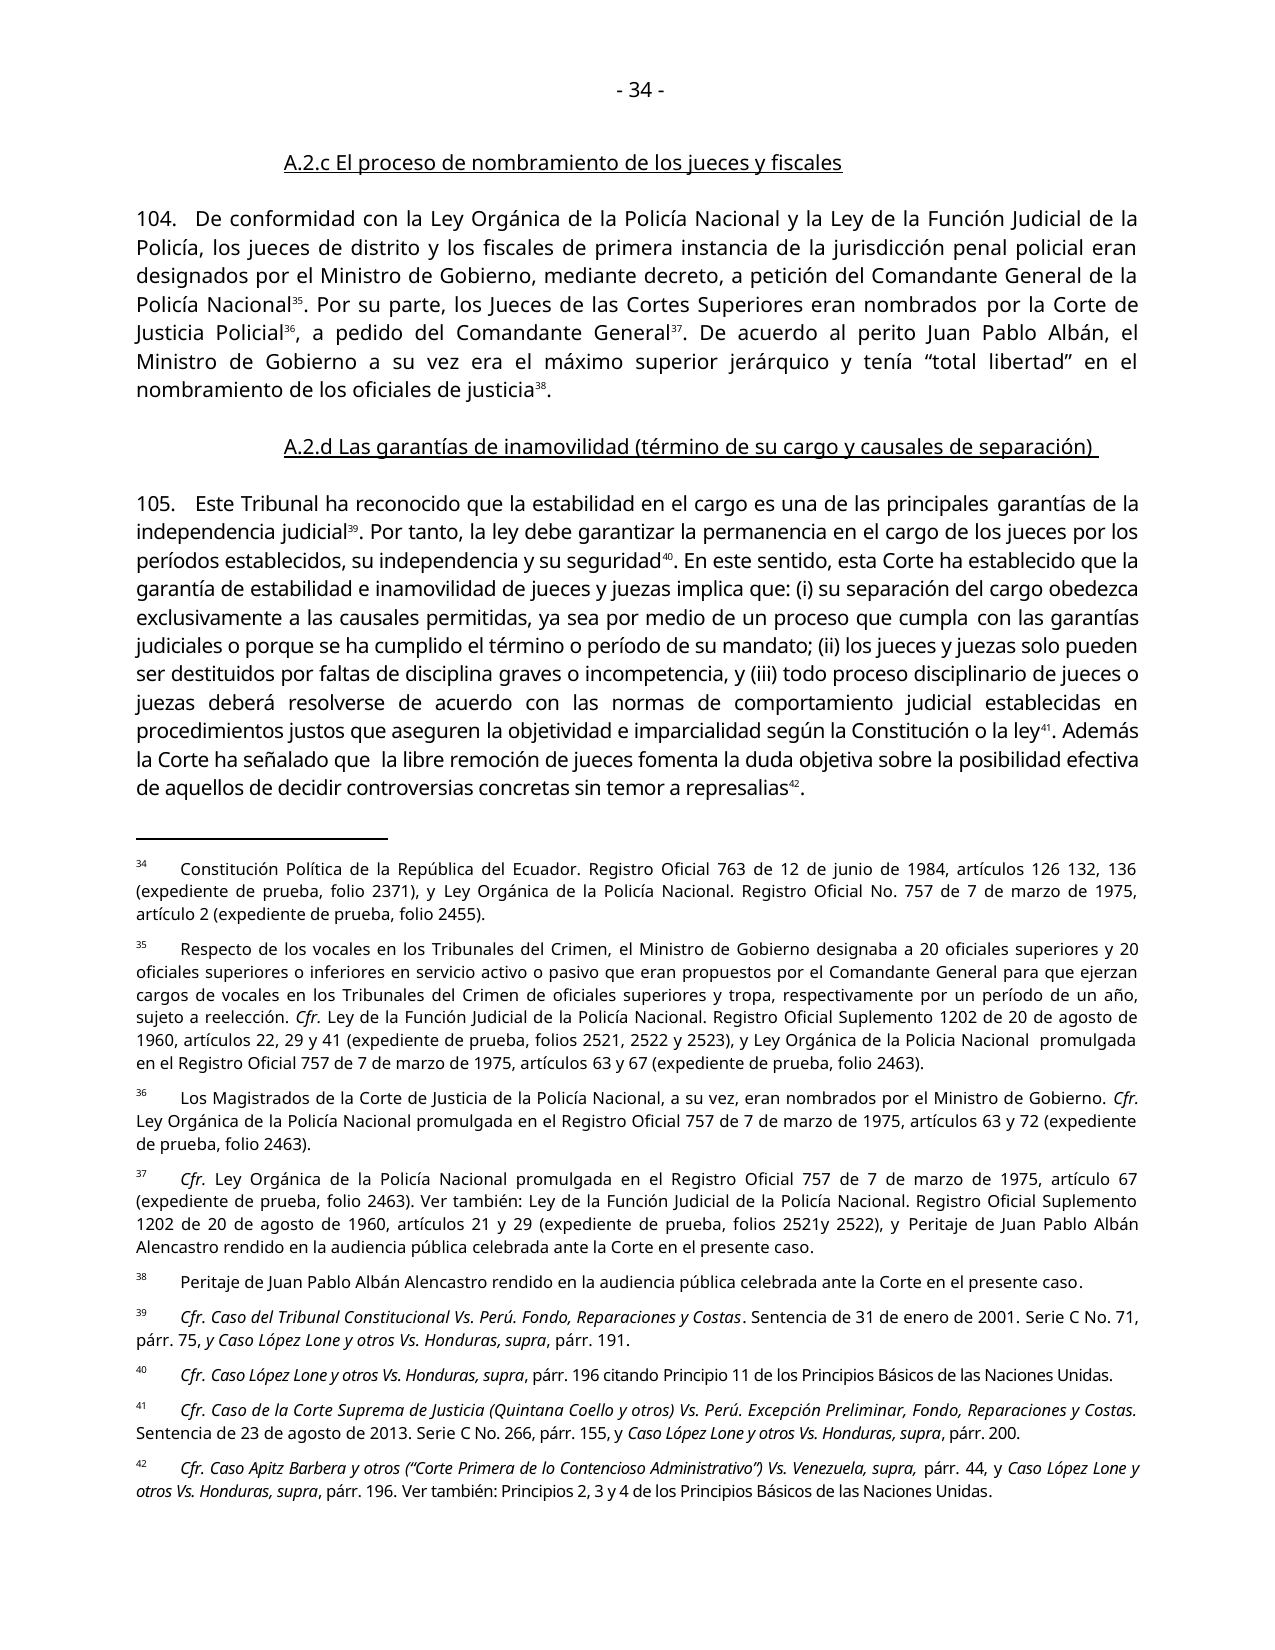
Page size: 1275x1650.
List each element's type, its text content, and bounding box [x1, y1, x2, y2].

list Este Tribunal ha reconocido que la estabilidad en el cargo es una de las principales garantías de la independencia judicial. Por tanto, la ley debe garantizar la permanencia en el cargo de los jueces por los períodos establecidos, su independencia y su seguridad. En este sentido, esta Corte ha establecido que la garantía de estabilidad e inamovilidad de jueces y juezas implica que: (i) su separación del cargo obedezca exclusivamente a las causales permitidas, ya sea por medio de un proceso que cumpla con las garantías judiciales o porque se ha cumplido el término o período de su mandato; (ii) los jueces y juezas solo pueden ser destituidos por faltas de disciplina graves o incompetencia, y (iii) todo proceso disciplinario de jueces o juezas deberá resolverse de acuerdo con las normas de comportamiento judicial establecidas en procedimientos justos que aseguren la objetividad e imparcialidad según la Constitución o la ley. Además la Corte ha señalado que la libre remoción de jueces fomenta la duda objetiva sobre la posibilidad efectiva de aquellos de decidir controversias concretas sin temor a represalias. [136, 489, 1139, 802]
subtitle A.2.c El proceso de nombramiento de los jueces y fiscales [283, 148, 1139, 176]
list De conformidad con la Ley Orgánica de la Policía Nacional y la Ley de la Función Judicial de la Policía, los jueces de distrito y los fiscales de primera instancia de la jurisdicción penal policial eran designados por el Ministro de Gobierno, mediante decreto, a petición del Comandante General de la Policía Nacional. Por su parte, los Jueces de las Cortes Superiores eran nombrados por la Corte de Justicia Policial, a pedido del Comandante General. De acuerdo al perito Juan Pablo Albán, el Ministro de Gobierno a su vez era el máximo superior jerárquico y tenía “total libertad” en el nombramiento de los oficiales de justicia. [136, 204, 1139, 404]
subtitle A.2.d Las garantías de inamovilidad (término de su cargo y causales de separación) [283, 432, 1139, 461]
